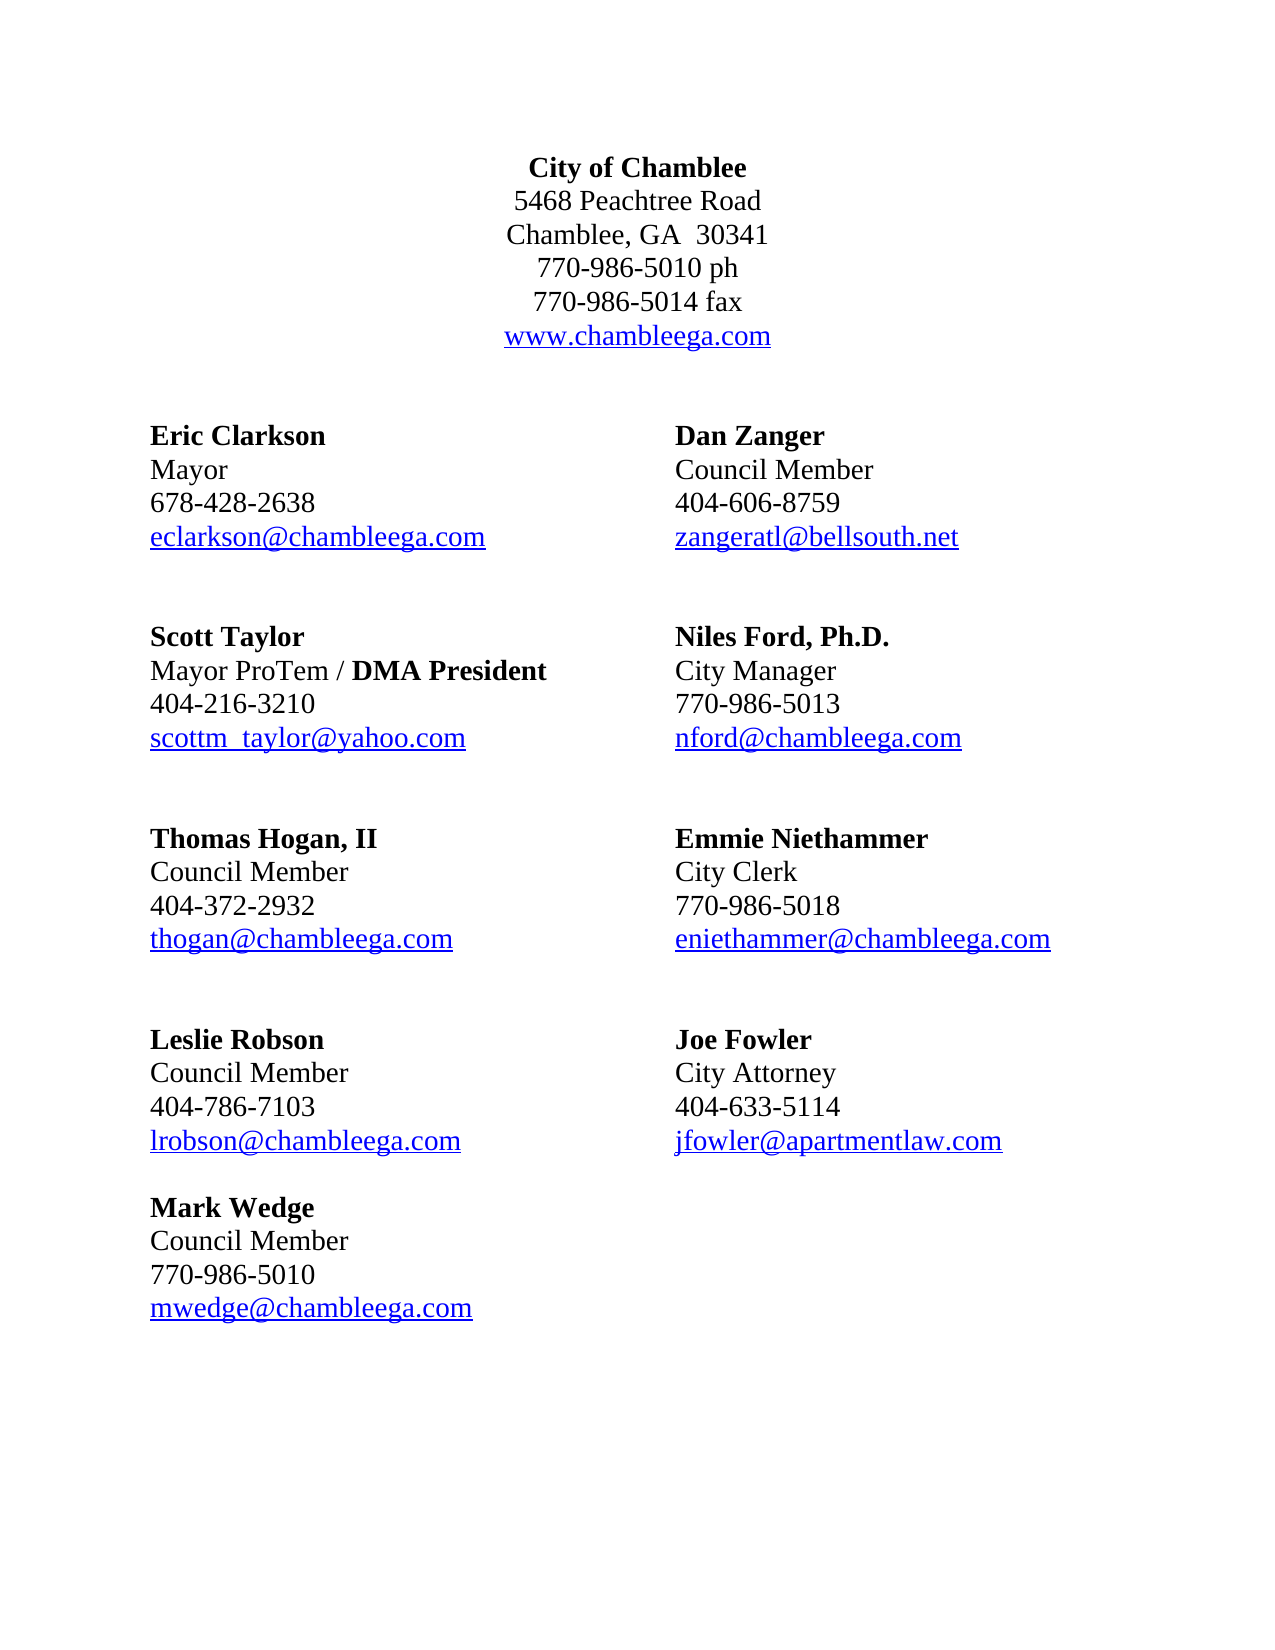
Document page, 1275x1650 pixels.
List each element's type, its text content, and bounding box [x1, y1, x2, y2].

text 404-786-7103 [150, 1089, 600, 1123]
text Chamblee, GA 30341 [150, 217, 1125, 251]
text 770-986-5013 [675, 687, 1125, 720]
text eniethammer@chambleega.com [675, 921, 1125, 955]
text Eric Clarkson [150, 418, 600, 452]
text Council Member [675, 452, 1125, 485]
text City of Chamblee [150, 150, 1125, 183]
text Council Member [150, 854, 600, 888]
text 770-986-5014 fax [150, 284, 1125, 318]
text www.chambleega.com [150, 318, 1125, 351]
text 404-633-5114 [675, 1089, 1125, 1123]
text Emmie Niethammer [675, 821, 1125, 854]
text Mayor [150, 452, 600, 485]
text Niles Ford, Ph.D. [675, 619, 1125, 653]
text 404-372-2932 [150, 888, 600, 921]
text Mark Wedge [150, 1190, 600, 1223]
text Council Member [150, 1223, 600, 1257]
text mwedge@chambleega.com [150, 1290, 600, 1324]
text City Clerk [675, 854, 1125, 888]
text Scott Taylor [150, 619, 600, 653]
text nford@chambleega.com [675, 720, 1125, 754]
text City Manager [675, 653, 1125, 687]
text eclarkson@chambleega.com [150, 519, 600, 552]
text Mayor ProTem / DMA President [150, 653, 600, 687]
text thogan@chambleega.com [150, 921, 600, 955]
text Joe Fowler [675, 1022, 1125, 1056]
text 770-986-5010 ph [150, 251, 1125, 284]
text 404-606-8759 [675, 485, 1125, 519]
text scottm_taylor@yahoo.com [150, 720, 600, 754]
text jfowler@apartmentlaw.com [675, 1123, 1125, 1156]
text zangeratl@bellsouth.net [675, 519, 1125, 552]
text City Attorney [675, 1056, 1125, 1089]
text 404-216-3210 [150, 687, 600, 720]
text lrobson@chambleega.com [150, 1123, 600, 1156]
text Leslie Robson [150, 1022, 600, 1056]
text 770-986-5018 [675, 888, 1125, 921]
text 678-428-2638 [150, 485, 600, 519]
text 770-986-5010 [150, 1257, 600, 1290]
text 5468 Peachtree Road [150, 183, 1125, 217]
text Dan Zanger [675, 418, 1125, 452]
text Council Member [150, 1056, 600, 1089]
text Thomas Hogan, II [150, 821, 600, 854]
